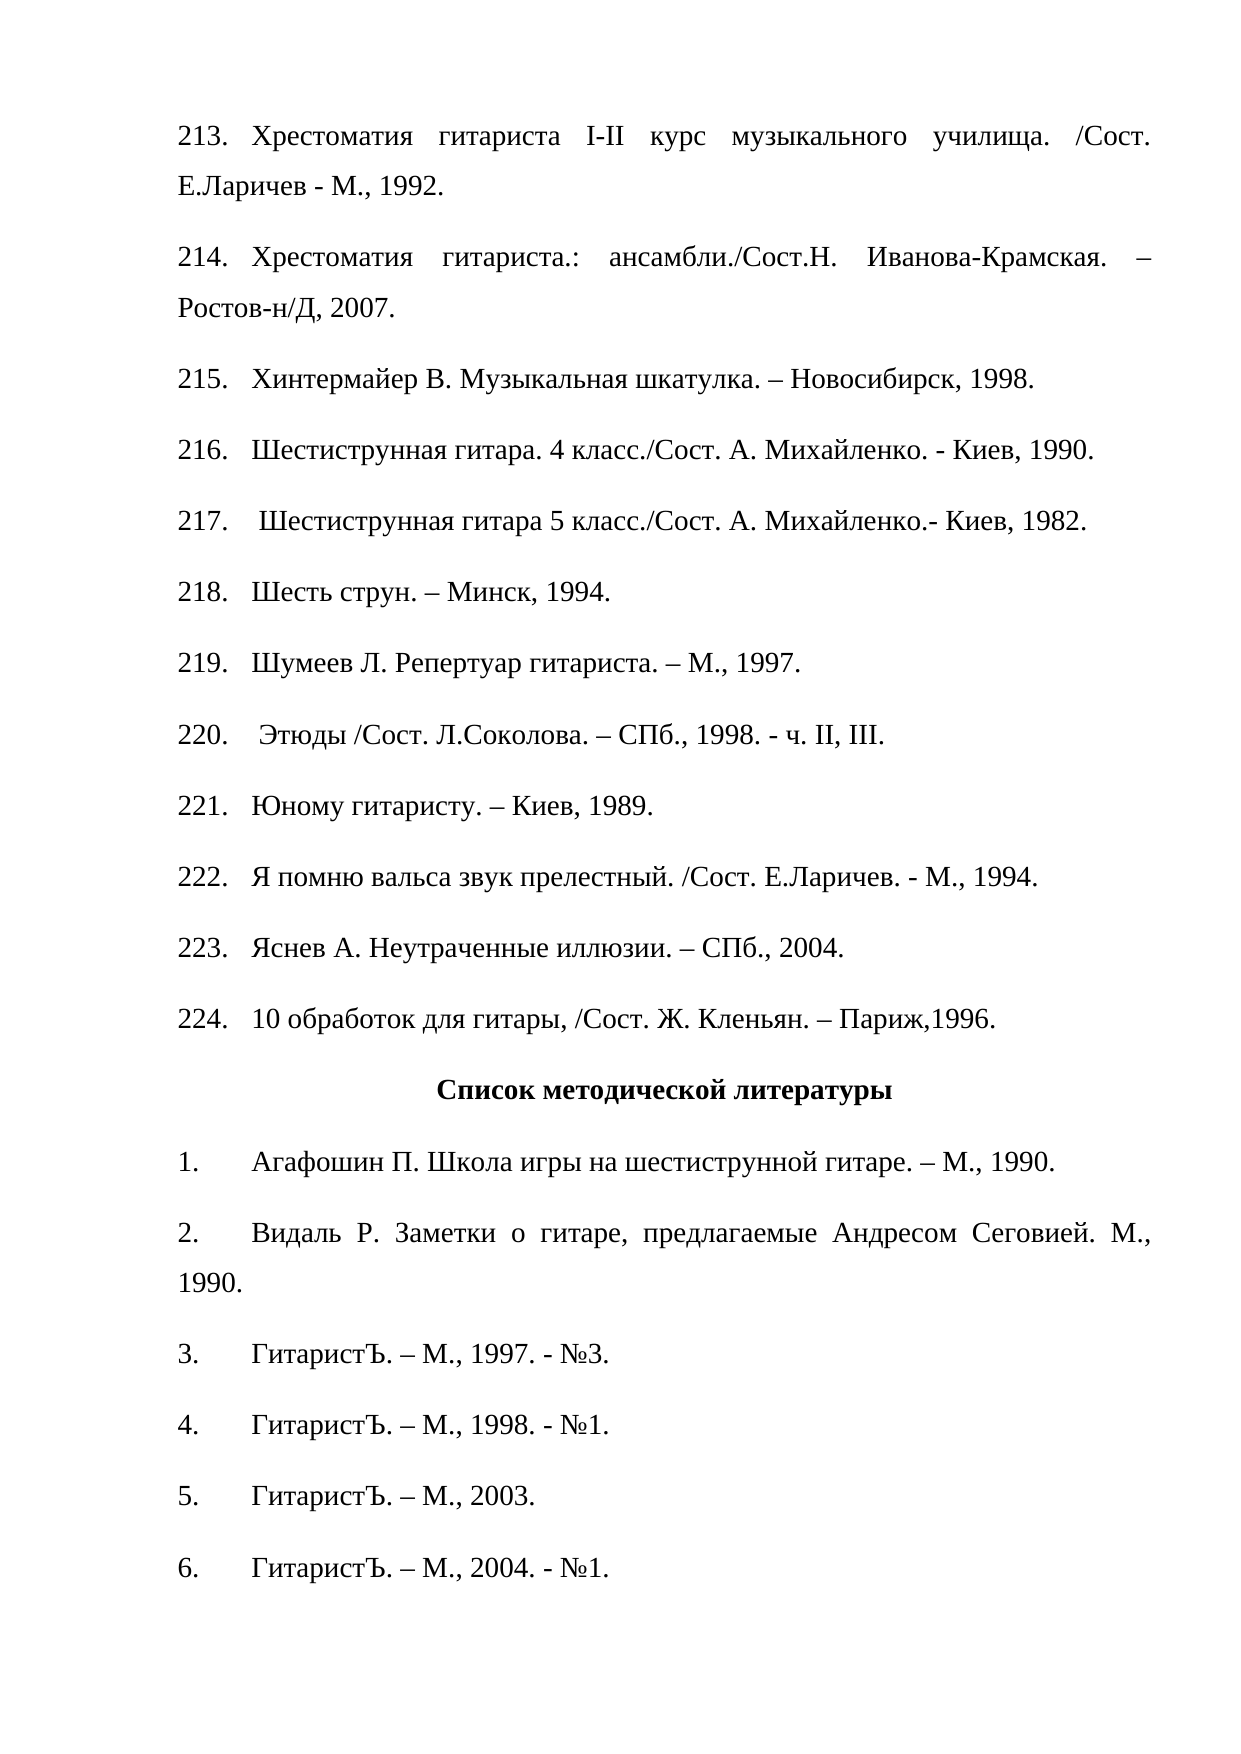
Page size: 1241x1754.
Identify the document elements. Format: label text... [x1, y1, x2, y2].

text 6. ГитаристЪ. – М., 2004. - №1. [177, 1550, 1152, 1583]
text Список методической литературы [177, 1072, 1152, 1106]
text 220. Этюды /Сост. Л.Соколова. – СПб., 1998. - ч. II, III. [177, 717, 1152, 750]
text 215. Хинтермайер В. Музыкальная шкатулка. – Новосибирск, 1998. [177, 361, 1152, 394]
text 216. Шестиструнная гитара. 4 класс./Сост. А. Михайленко. - Киев, 1990. [177, 432, 1152, 466]
text 214. Хрестоматия гитариста.: ансамбли./Сост.Н. Иванова-Крамская. – Ростов-н/Д, 2007. [177, 239, 1152, 323]
text 219. Шумеев Л. Репертуар гитариста. – М., 1997. [177, 646, 1152, 679]
text 2. Видаль Р. Заметки о гитаре, предлагаемые Андресом Сеговией. М., 1990. [177, 1215, 1152, 1299]
text 222. Я помню вальса звук прелестный. /Сост. Е.Ларичев. - М., 1994. [177, 859, 1152, 893]
text 213. Хрестоматия гитариста I-II курс музыкального училища. /Сост. Е.Ларичев - М., 1992. [177, 118, 1152, 202]
text 4. ГитаристЪ. – М., 1998. - №1. [177, 1407, 1152, 1441]
text 218. Шесть струн. – Минск, 1994. [177, 574, 1152, 608]
text 221. Юному гитаристу. – Киев, 1989. [177, 788, 1152, 821]
text 223. Яснев А. Неутраченные иллюзии. – СПб., 2004. [177, 930, 1152, 964]
text 217. Шестиструнная гитара 5 класс./Сост. А. Михайленко.- Киев, 1982. [177, 503, 1152, 537]
text 224. 10 обработок для гитары, /Сост. Ж. Кленьян. – Париж,1996. [177, 1001, 1152, 1035]
text 1. Агафошин П. Школа игры на шестиструнной гитаре. – М., 1990. [177, 1144, 1152, 1177]
text 3. ГитаристЪ. – М., 1997. - №3. [177, 1336, 1152, 1370]
text 5. ГитаристЪ. – М., 2003. [177, 1478, 1152, 1512]
